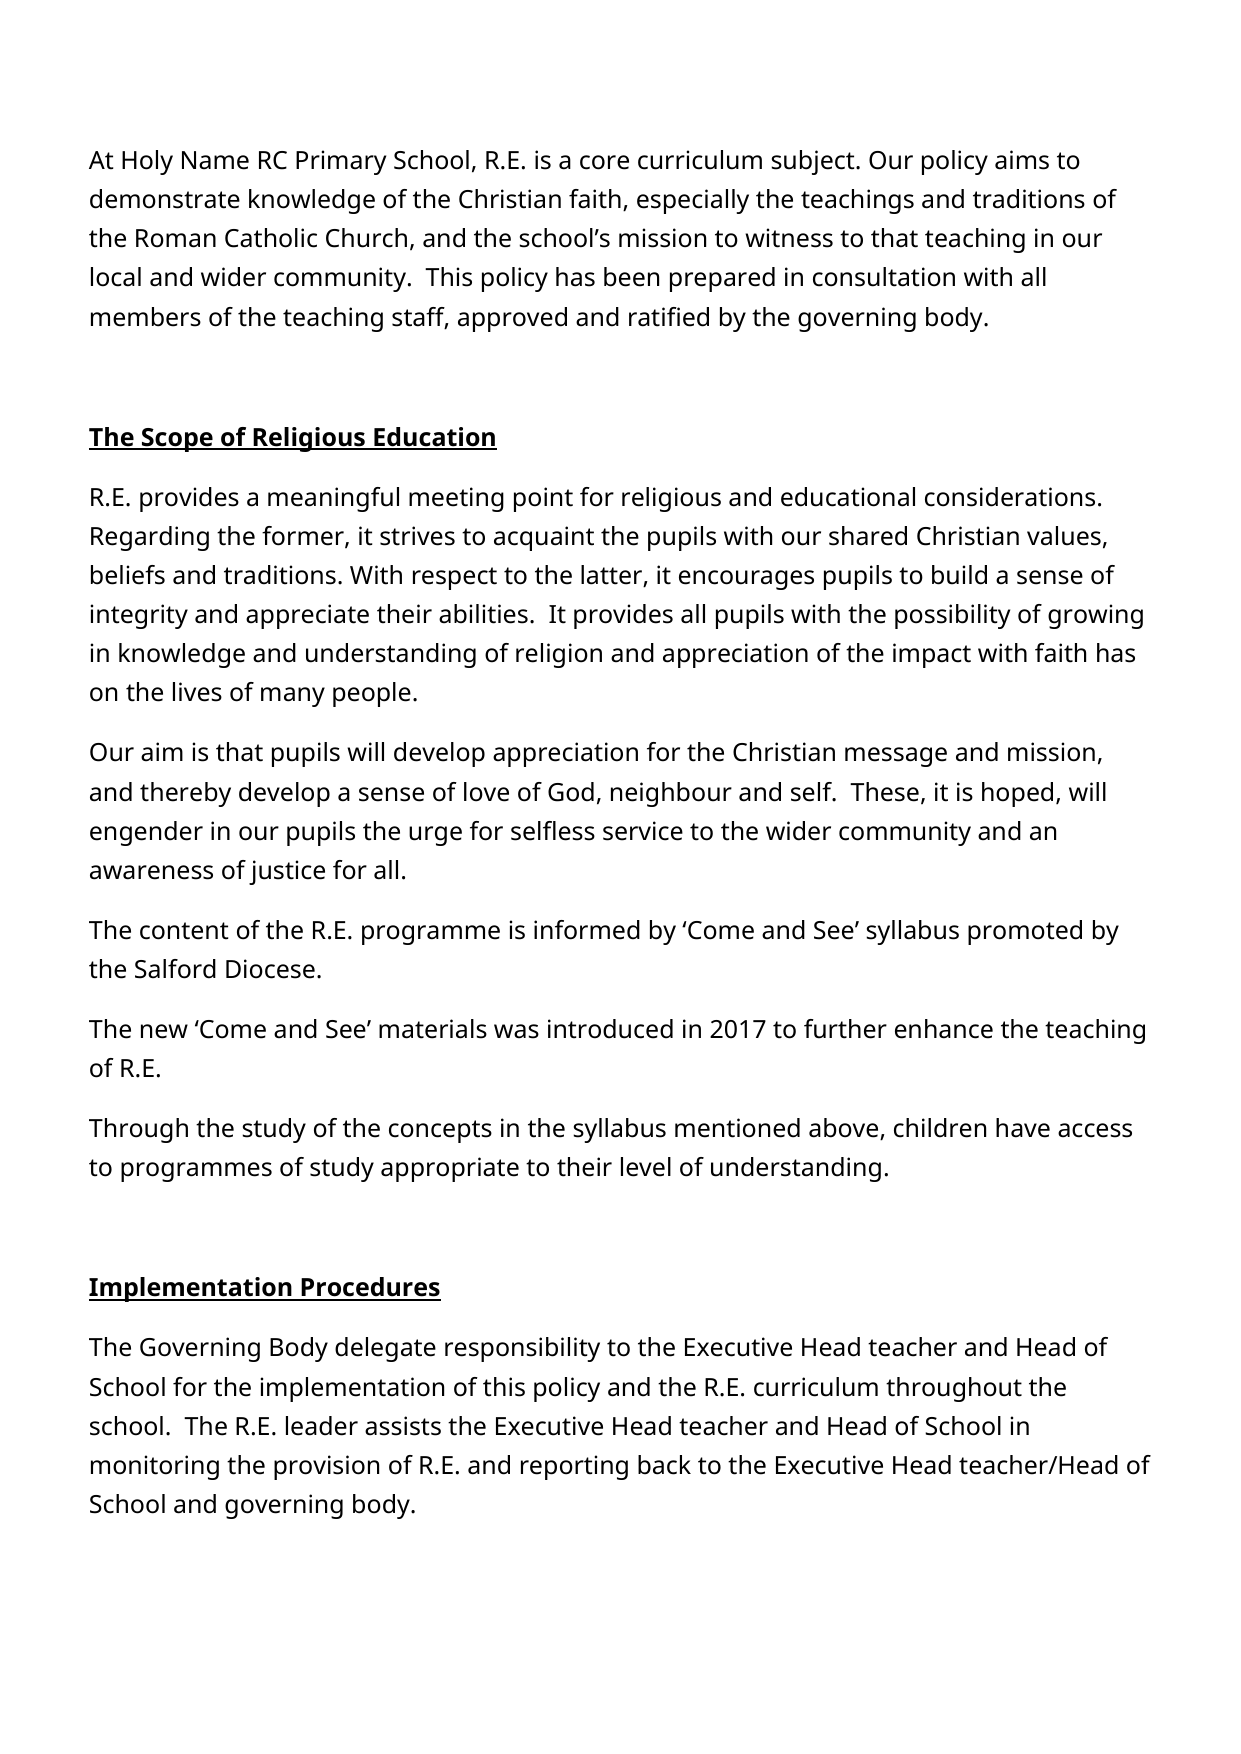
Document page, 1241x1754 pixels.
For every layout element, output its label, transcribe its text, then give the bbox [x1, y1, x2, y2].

text Implementation Procedures [89, 1270, 1152, 1304]
text At Holy Name RC Primary School, R.E. is a core curriculum subject. Our policy aims to demonstrate knowledge of the Christian faith, especially the teachings and traditions of the Roman Catholic Church, and the school’s mission to witness to that teaching in our local and wider community. This policy has been prepared in consultation with all members of the teaching staff, approved and ratified by the governing body. [89, 142, 1152, 333]
text Through the study of the concepts in the syllabus mentioned above, children have access to programmes of study appropriate to their level of understanding. [89, 1111, 1152, 1184]
text The Scope of Religious Education [89, 419, 1152, 453]
text Our aim is that pupils will develop appreciation for the Christian message and mission, and thereby develop a sense of love of God, neighbour and self. These, it is hoped, will engender in our pupils the urge for selfless service to the wider community and an awareness of justice for all. [89, 735, 1152, 887]
text The Governing Body delegate responsibility to the Executive Head teacher and Head of School for the implementation of this policy and the R.E. curriculum throughout the school. The R.E. leader assists the Executive Head teacher and Head of School in monitoring the provision of R.E. and reporting back to the Executive Head teacher/Head of School and governing body. [89, 1330, 1152, 1521]
text The new ‘Come and See’ materials was introduced in 2017 to further enhance the teaching of R.E. [89, 1012, 1152, 1085]
text The content of the R.E. programme is informed by ‘Come and See’ syllabus promoted by the Salford Diocese. [89, 912, 1152, 986]
text R.E. provides a meaningful meeting point for religious and educational considerations. Regarding the former, it strives to acquaint the pupils with our shared Christian values, beliefs and traditions. With respect to the latter, it encourages pupils to build a sense of integrity and appreciate their abilities. It provides all pupils with the possibility of growing in knowledge and understanding of religion and appreciation of the impact with faith has on the lives of many people. [89, 479, 1152, 709]
